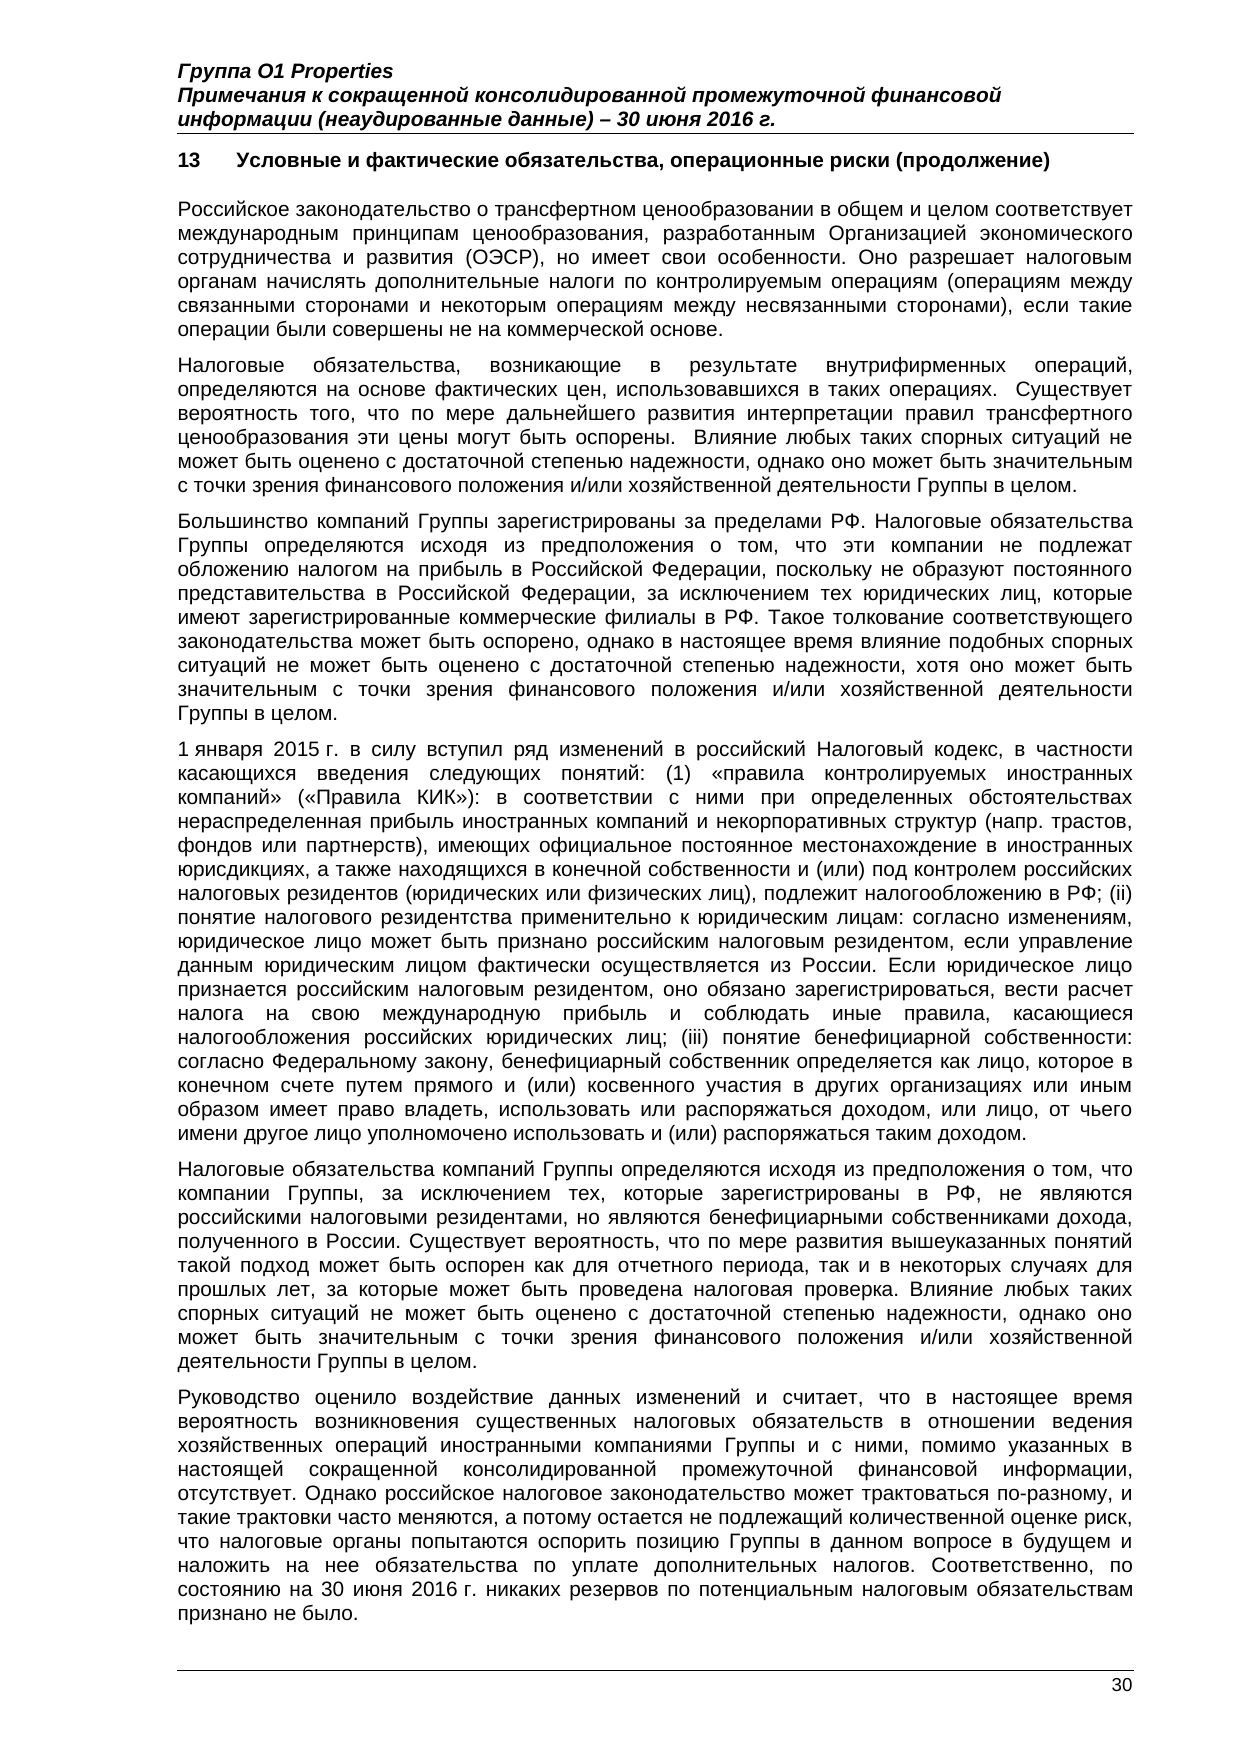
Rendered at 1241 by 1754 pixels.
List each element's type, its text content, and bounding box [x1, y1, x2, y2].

text 1 января 2015 г. в силу вступил ряд изменений в российский Налоговый кодекс, в частности касающихся введения следующих понятий: (1) «правила контролируемых иностранных компаний» («Правила КИК»): в соответствии с ними при определенных обстоятельствах нераспределенная прибыль иностранных компаний и некорпоративных структур (напр. трастов, фондов или партнерств), имеющих официальное постоянное местонахождение в иностранных юрисдикциях, а также находящихся в конечной собственности и (или) под контролем российских налоговых резидентов (юридических или физических лиц), подлежит налогообложению в РФ; (ii) понятие налогового резидентства применительно к юридическим лицам: согласно изменениям, юридическое лицо может быть признано российским налоговым резидентом, если управление данным юридическим лицом фактически осуществляется из России. Если юридическое лицо признается российским налоговым резидентом, оно обязано зарегистрироваться, вести расчет налога на свою международную прибыль и соблюдать иные правила, касающиеся налогообложения российских юридических лиц; (iii) понятие бенефициарной собственности: согласно Федеральному закону, бенефициарный собственник определяется как лицо, которое в конечном счете путем прямого и (или) косвенного участия в других организациях или иным образом имеет право владеть, использовать или распоряжаться доходом, или лицо, от чьего имени другое лицо уполномочено использовать и (или) распоряжаться таким доходом. [177, 737, 1134, 1144]
text Большинство компаний Группы зарегистрированы за пределами РФ. Налоговые обязательства Группы определяются исходя из предположения о том, что эти компании не подлежат обложению налогом на прибыль в Российской Федерации, поскольку не образуют постоянного представительства в Российской Федерации, за исключением тех юридических лиц, которые имеют зарегистрированные коммерческие филиалы в РФ. Такое толкование соответствующего законодательства может быть оспорено, однако в настоящее время влияние подобных спорных ситуаций не может быть оценено с достаточной степенью надежности, хотя оно может быть значительным с точки зрения финансового положения и/или хозяйственной деятельности Группы в целом. [177, 509, 1134, 725]
text Налоговые обязательства компаний Группы определяются исходя из предположения о том, что компании Группы, за исключением тех, которые зарегистрированы в РФ, не являются российскими налоговыми резидентами, но являются бенефициарными собственниками дохода, полученного в России. Существует вероятность, что по мере развития вышеуказанных понятий такой подход может быть оспорен как для отчетного периода, так и в некоторых случаях для прошлых лет, за которые может быть проведена налоговая проверка. Влияние любых таких спорных ситуаций не может быть оценено с достаточной степенью надежности, однако оно может быть значительным с точки зрения финансового положения и/или хозяйственной деятельности Группы в целом. [177, 1157, 1134, 1373]
text 13 Условные и фактические обязательства, операционные риски (продолжение) [177, 148, 1134, 172]
text Руководство оценило воздействие данных изменений и считает, что в настоящее время вероятность возникновения существенных налоговых обязательств в отношении ведения хозяйственных операций иностранными компаниями Группы и с ними, помимо указанных в настоящей сокращенной консолидированной промежуточной финансовой информации, отсутствует. Однако российское налоговое законодательство может трактоваться по-разному, и такие трактовки часто меняются, а потому остается не подлежащий количественной оценке риск, что налоговые органы попытаются оспорить позицию Группы в данном вопросе в будущем и наложить на нее обязательства по уплате дополнительных налогов. Соответственно, по состоянию на 30 июня 2016 г. никаких резервов по потенциальным налоговым обязательствам признано не было. [177, 1385, 1134, 1625]
text Налоговые обязательства, возникающие в результате внутрифирменных операций, определяются на основе фактических цен, использовавшихся в таких операциях. Существует вероятность того, что по мере дальнейшего развития интерпретации правил трансфертного ценообразования эти цены могут быть оспорены. Влияние любых таких спорных ситуаций не может быть оценено с достаточной степенью надежности, однако оно может быть значительным с точки зрения финансового положения и/или хозяйственной деятельности Группы в целом. [177, 353, 1134, 497]
text Российское законодательство о трансфертном ценообразовании в общем и целом соответствует международным принципам ценообразования, разработанным Организацией экономического сотрудничества и развития (ОЭСР), но имеет свои особенности. Оно разрешает налоговым органам начислять дополнительные налоги по контролируемым операциям (операциям между связанными сторонами и некоторым операциям между несвязанными сторонами), если такие операции были совершены не на коммерческой основе. [177, 197, 1134, 340]
